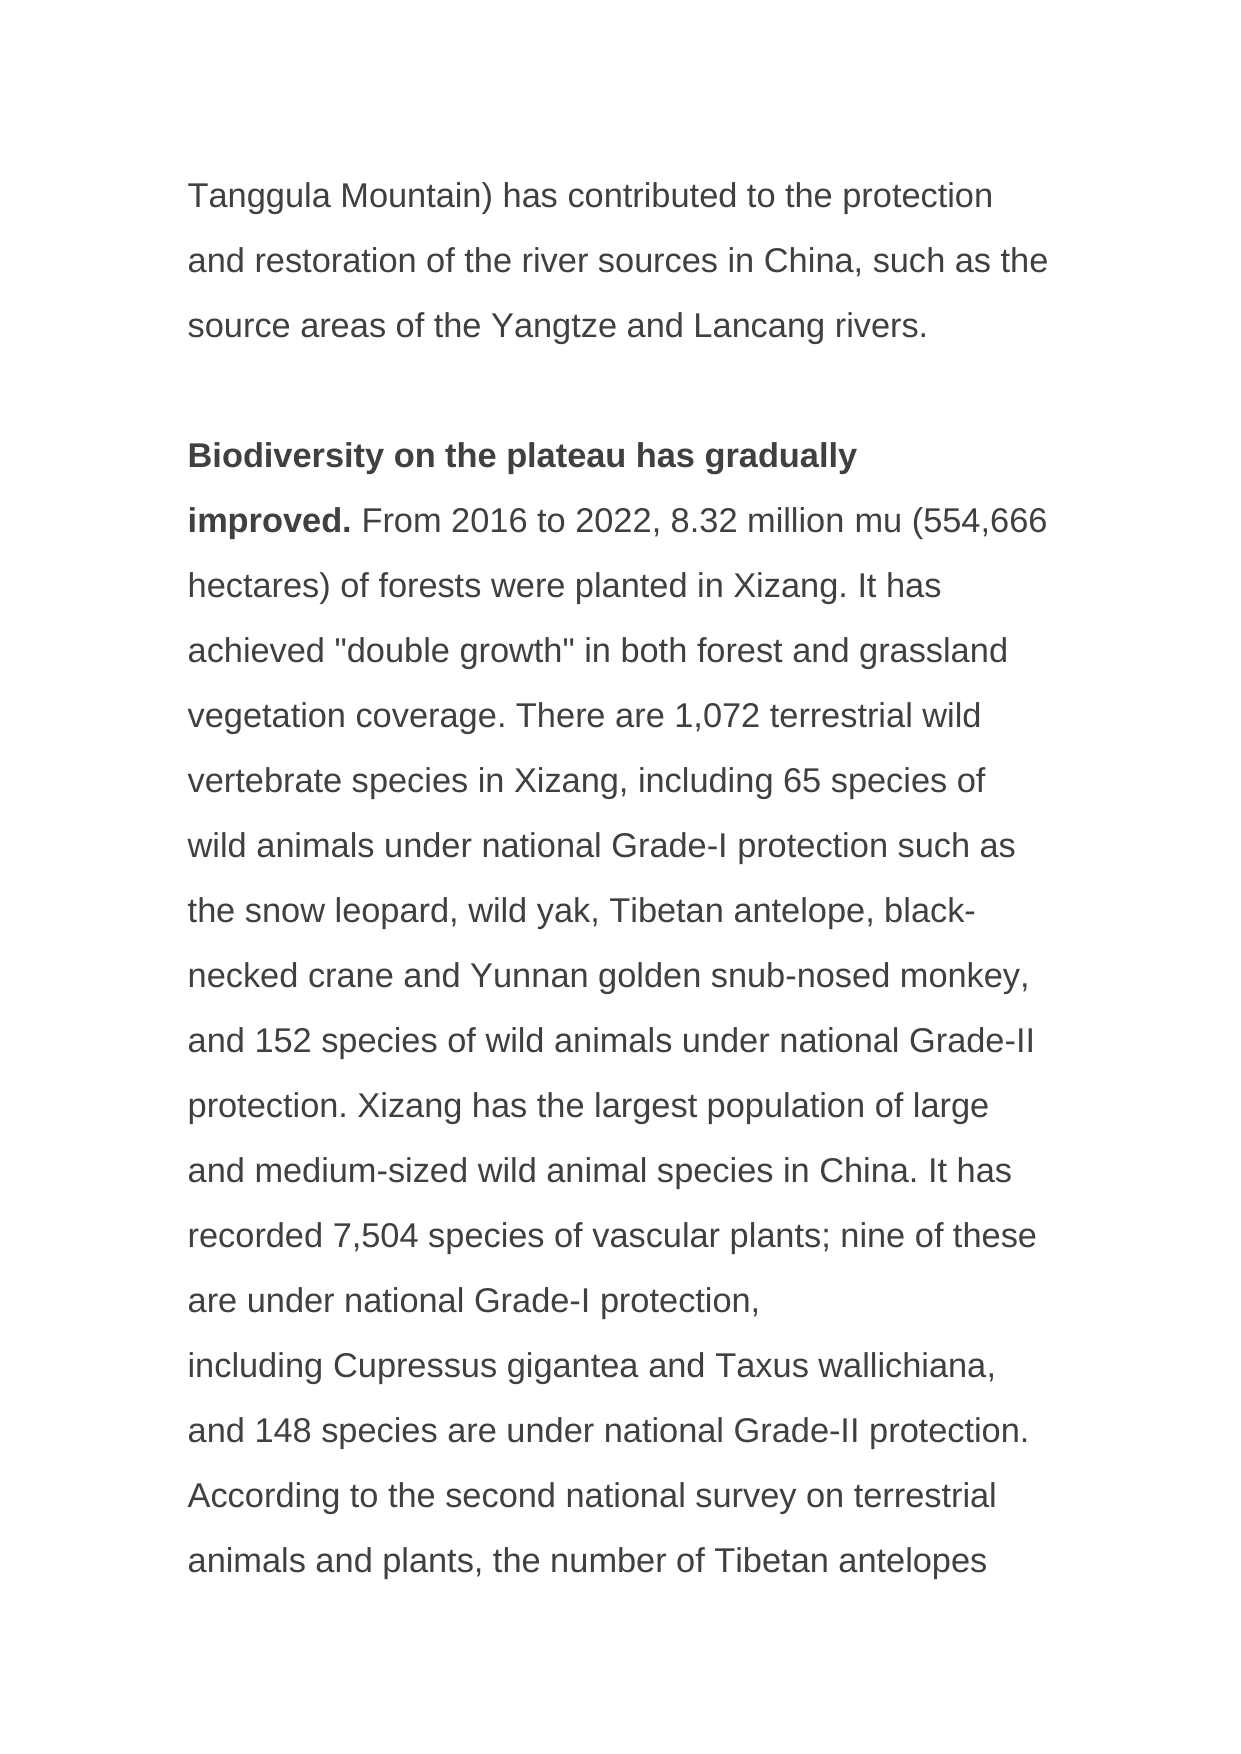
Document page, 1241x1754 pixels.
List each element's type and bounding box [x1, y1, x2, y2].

text [187, 422, 1053, 1592]
text [187, 162, 1053, 357]
